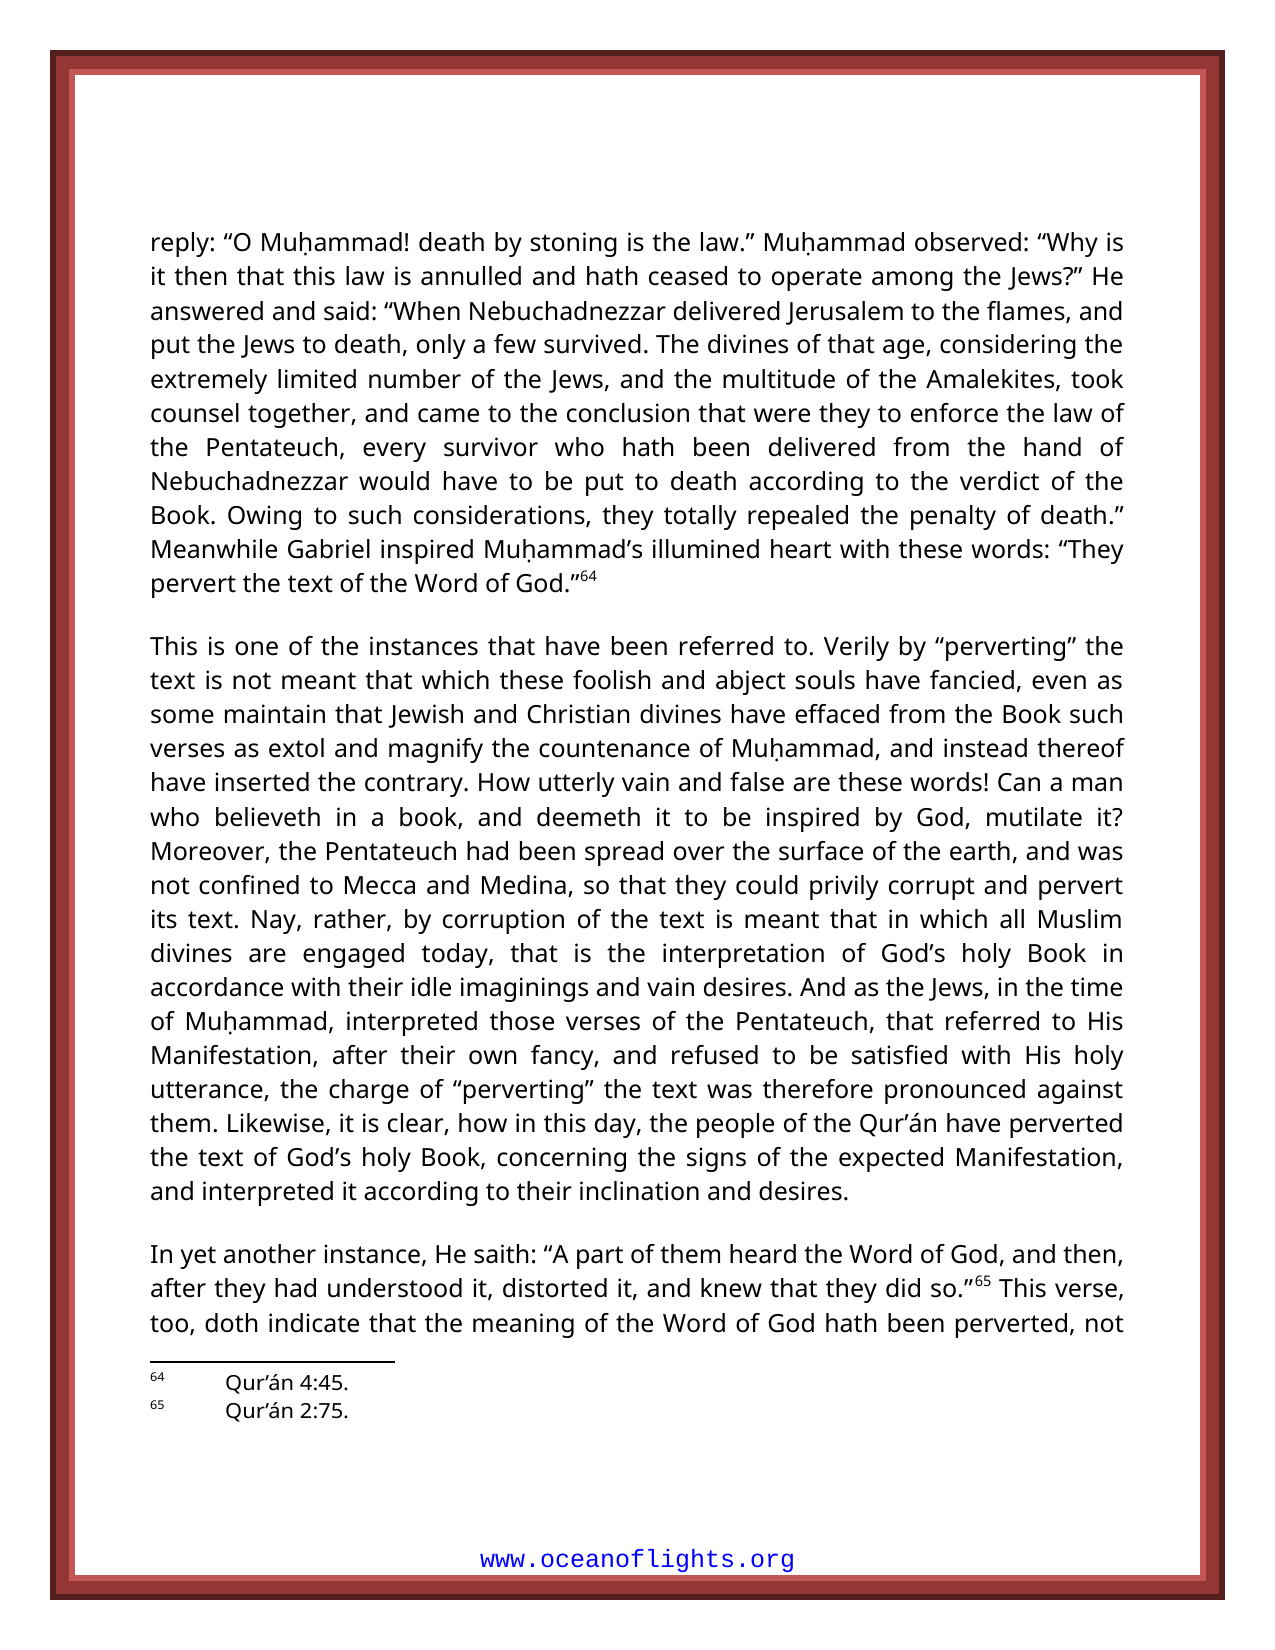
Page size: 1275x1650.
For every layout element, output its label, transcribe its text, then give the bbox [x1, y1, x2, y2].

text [150, 1237, 1125, 1339]
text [150, 225, 1125, 600]
text This is one of the instances that have been referred to. Verily by “perverting” the text is not meant that which these foolish and abject souls have fancied, even as some maintain that Jewish and Christian divines have effaced from the Book such verses as extol and magnify the countenance of Muḥammad, and instead thereof have inserted the contrary. How utterly vain and false are these words! Can a man who believeth in a book, and deemeth it to be inspired by God, mutilate it? Moreover, the Pentateuch had been spread over the surface of the earth, and was not confined to Mecca and Medina, so that they could privily corrupt and pervert its text. Nay, rather, by corruption of the text is meant that in which all Muslim divines are engaged today, that is the interpretation of God’s holy Book in accordance with their idle imaginings and vain desires. And as the Jews, in the time of Muḥammad, interpreted those verses of the Pentateuch, that referred to His Manifestation, after their own fancy, and refused to be satisfied with His holy utterance, the charge of “perverting” the text was therefore pronounced against them. Likewise, it is clear, how in this day, the people of the Qur’án have perverted the text of God’s holy Book, concerning the signs of the expected Manifestation, and interpreted it according to their inclination and desires. [150, 629, 1125, 1208]
